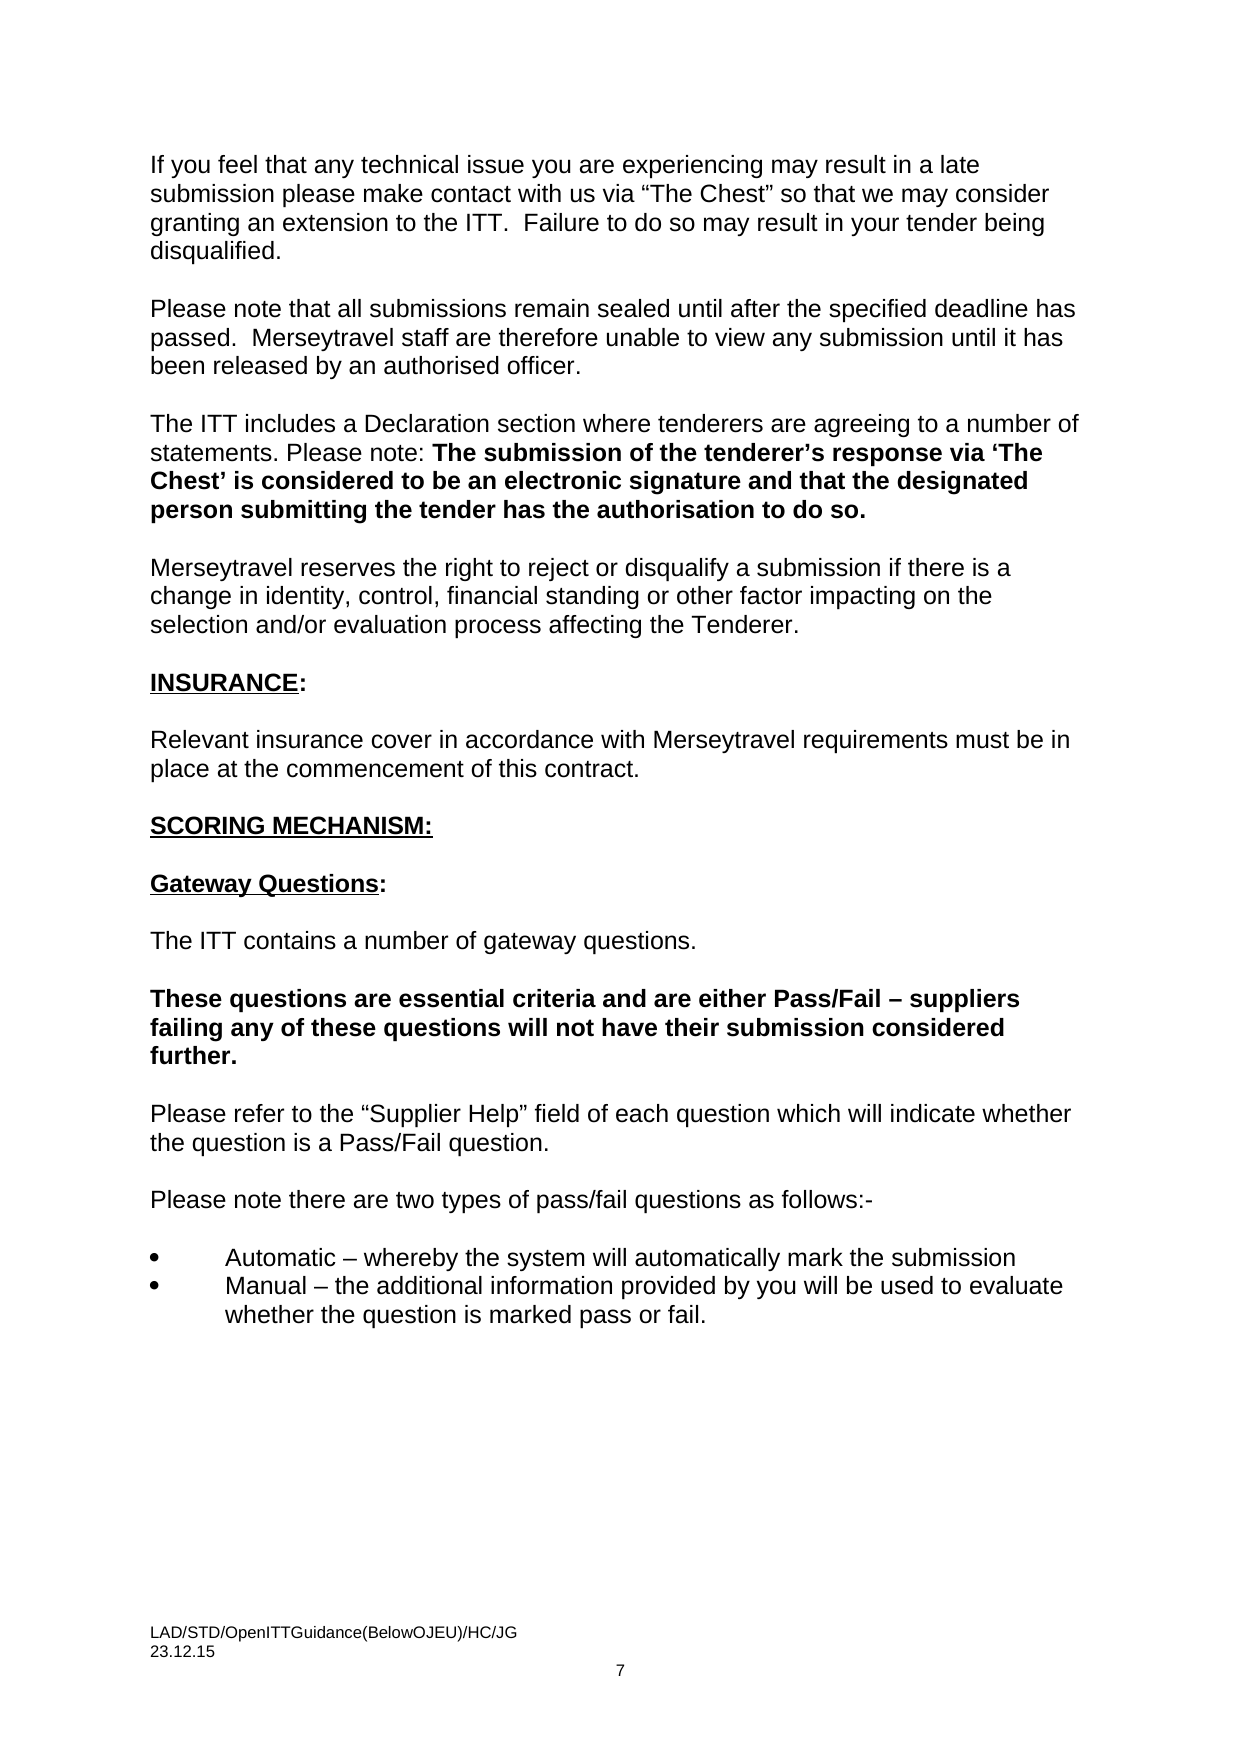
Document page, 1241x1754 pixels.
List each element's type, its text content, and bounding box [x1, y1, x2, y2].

text Please note there are two types of pass/fail questions as follows:- [150, 1185, 1090, 1214]
text INSURANCE: [150, 667, 1090, 696]
text Manual – the additional information provided by you will be used to evaluate whether the question is marked pass or fail. [150, 1271, 1090, 1329]
text The ITT includes a Declaration section where tenderers are agreeing to a number of statements. Please note: The submission of the tenderer’s response via ‘The Chest’ is considered to be an electronic signature and that the designated person submitting the tender has the authorisation to do so. [150, 409, 1090, 524]
text Merseytravel reserves the right to reject or disqualify a submission if there is a change in identity, control, financial standing or other factor impacting on the selection and/or evaluation process affecting the Tenderer. [150, 552, 1090, 639]
text Please refer to the “Supplier Help” field of each question which will indicate whether the question is a Pass/Fail question. [150, 1099, 1090, 1156]
text Gateway Questions: [150, 869, 1090, 897]
text If you feel that any technical issue you are experiencing may result in a late submission please make contact with us via “The Chest” so that we may consider granting an extension to the ITT. Failure to do so may result in your tender being disqualified. [150, 150, 1090, 265]
text Please note that all submissions remain sealed until after the specified deadline has passed. Merseytravel staff are therefore unable to view any submission until it has been released by an authorised officer. [150, 294, 1090, 380]
text Automatic – whereby the system will automatically mark the submission [150, 1242, 1090, 1271]
text The ITT contains a number of gateway questions. [150, 926, 1090, 955]
text Relevant insurance cover in accordance with Merseytravel requirements must be in place at the commencement of this contract. [150, 725, 1090, 782]
text SCORING MECHANISM: [150, 811, 1090, 840]
text These questions are essential criteria and are either Pass/Fail – suppliers failing any of these questions will not have their submission considered further. [150, 984, 1090, 1070]
